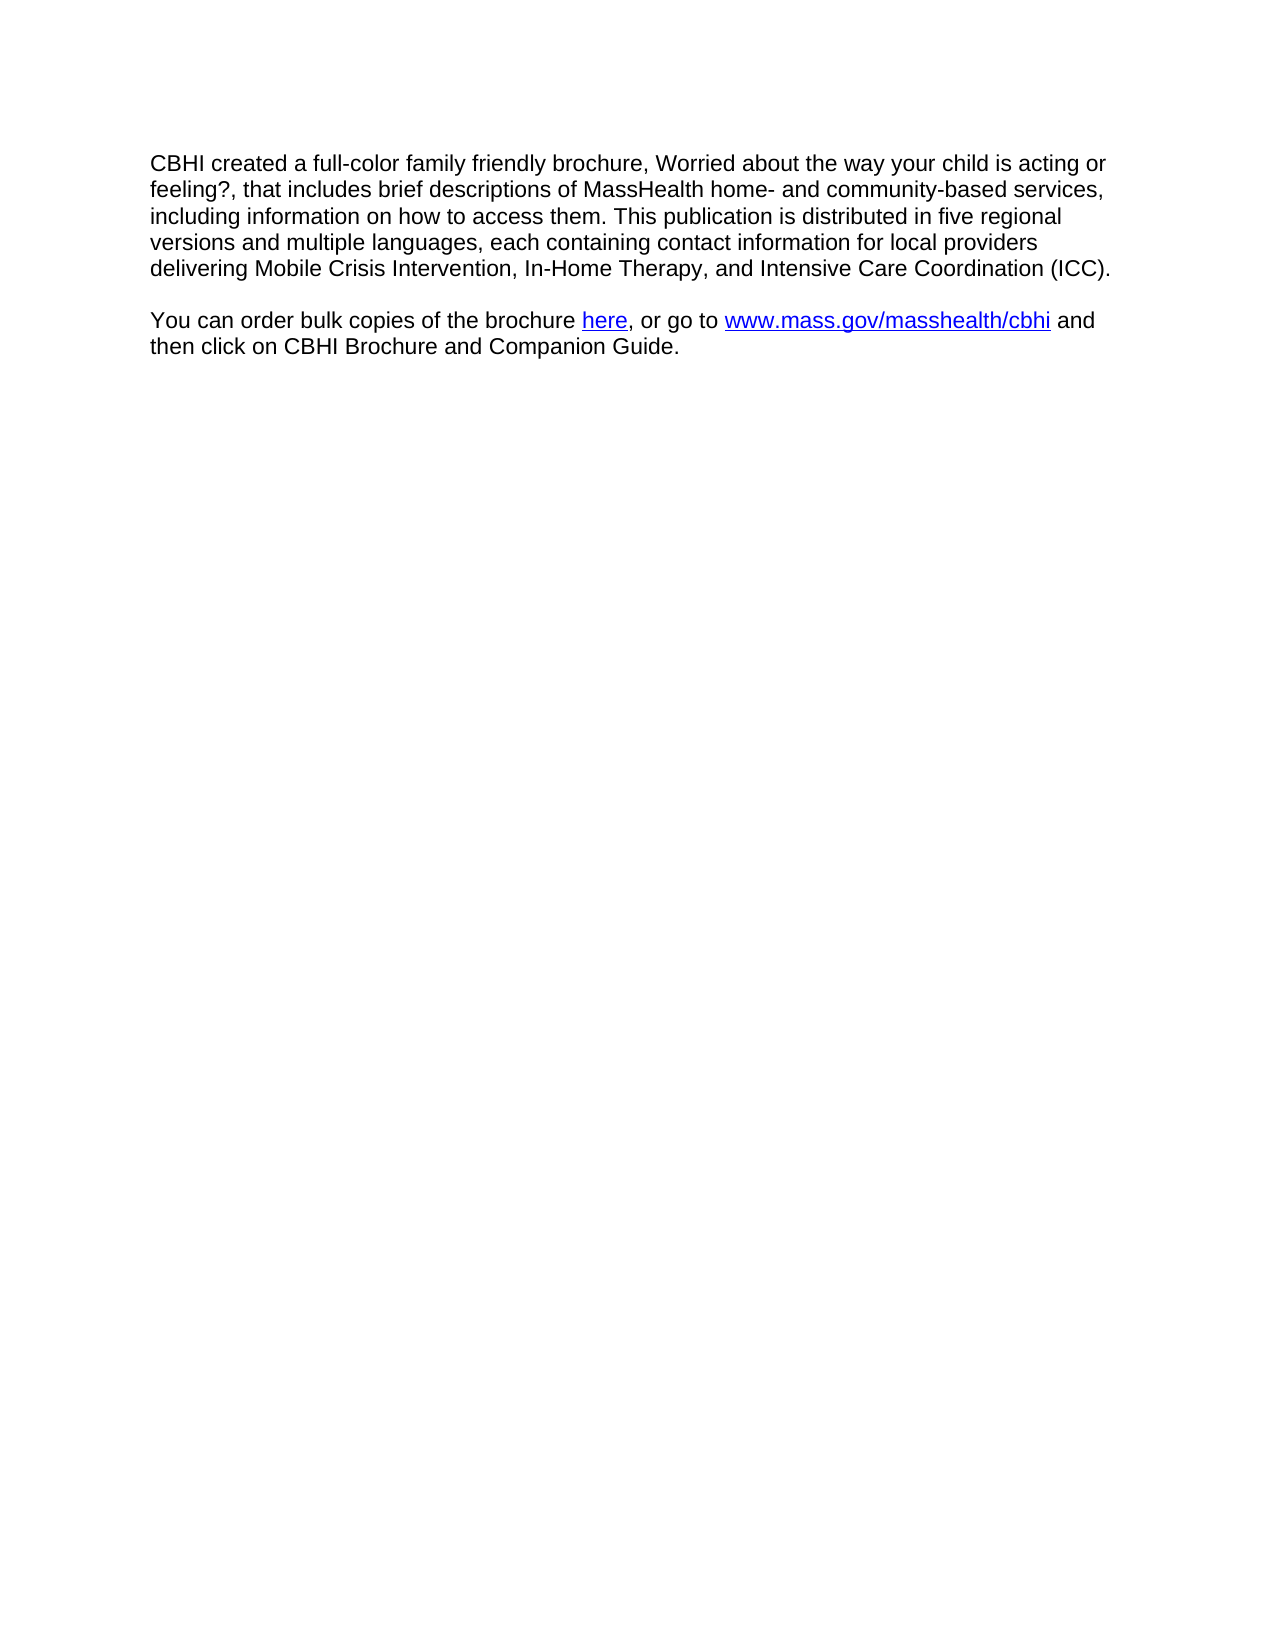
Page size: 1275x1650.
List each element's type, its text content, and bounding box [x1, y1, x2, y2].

text You can order bulk copies of the brochure here, or go to www.mass.gov/masshealth/cbhi and then click on CBHI Brochure and Companion Guide. [150, 307, 1125, 359]
text CBHI created a full-color family friendly brochure, Worried about the way your child is acting or feeling?, that includes brief descriptions of MassHealth home- and community-based services, including information on how to access them. This publication is distributed in five regional versions and multiple languages, each containing contact information for local providers delivering Mobile Crisis Intervention, In-Home Therapy, and Intensive Care Coordination (ICC). [150, 150, 1125, 282]
